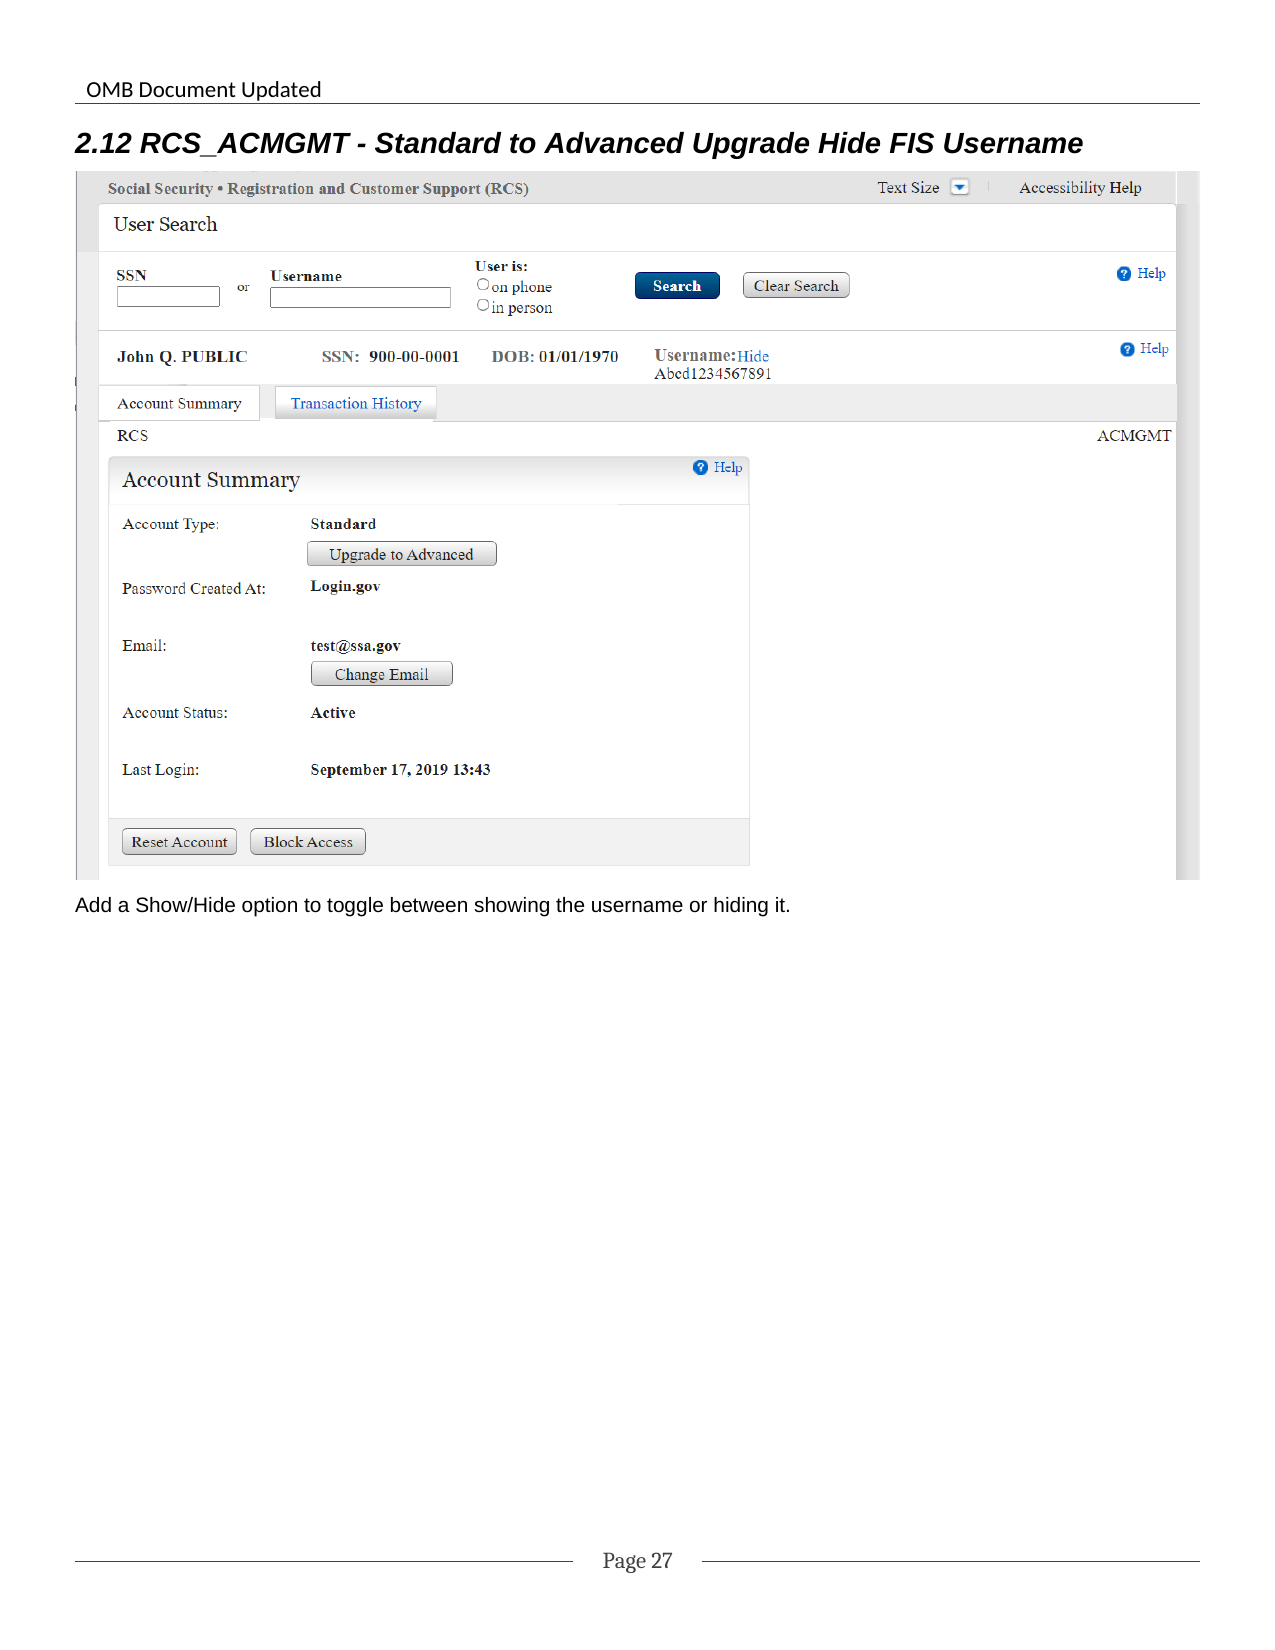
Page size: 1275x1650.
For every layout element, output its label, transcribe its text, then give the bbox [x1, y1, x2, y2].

picture [75, 171, 1200, 880]
text Add a Show/Hide option to toggle between showing the username or hiding it. [75, 892, 1200, 916]
subtitle 2.12 RCS_ACMGMT - Standard to Advanced Upgrade Hide FIS Username [75, 126, 1200, 159]
